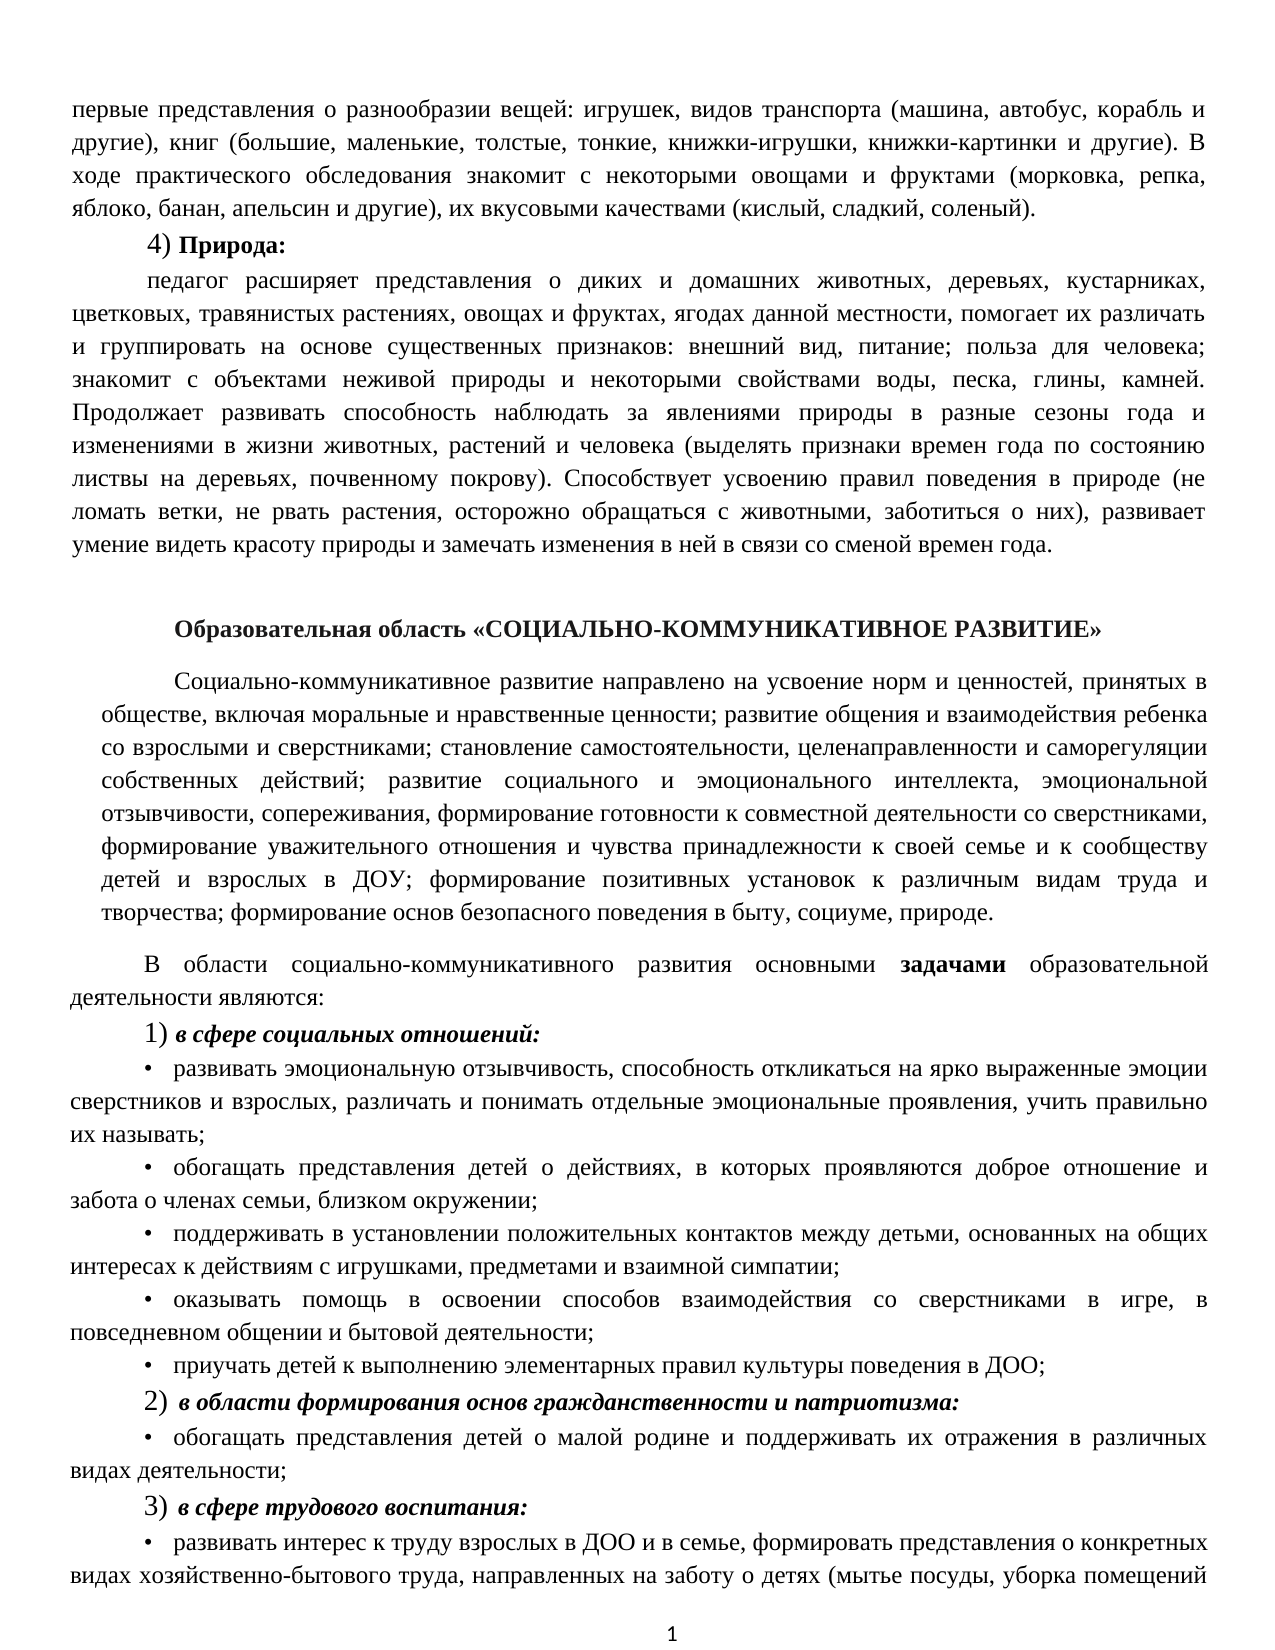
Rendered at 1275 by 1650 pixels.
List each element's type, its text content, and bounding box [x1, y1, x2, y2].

text Социально-коммуникативное развитие направлено на усвоение норм и ценностей, принятых в обществе, включая моральные и нравственные ценности; развитие общения и взаимодействия ребенка со взрослыми и сверстниками; становление самостоятельности, целенаправленности и саморегуляции собственных действий; развитие социального и эмоционального интеллекта, эмоциональной отзывчивости, сопереживания, формирование готовности к совместной деятельности со сверстниками, формирование уважительного отношения и чувства принадлежности к своей семье и к сообществу детей и взрослых в ДОУ; формирование позитивных установок к различным видам труда и творчества; формирование основ безопасного поведения в быту, социуме, природе. [101, 666, 1209, 926]
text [72, 94, 1207, 222]
list приучать детей к выполнению элементарных правил культуры поведения в ДОО; [70, 1351, 1209, 1379]
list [70, 1527, 1209, 1588]
list в сфере трудового воспитания: [70, 1488, 1209, 1522]
list в области формирования основ гражданственности и патриотизма: [70, 1383, 1209, 1417]
list поддерживать в установлении положительных контактов между детьми, основанных на общих интересах к действиям с игрушками, предметами и взаимной симпатии; [70, 1218, 1209, 1280]
list обогащать представления детей о малой родине и поддерживать их отражения в различных видах деятельности; [70, 1422, 1209, 1484]
text педагог расширяет представления о диких и домашних животных, деревьях, кустарниках, цветковых, травянистых растениях, овощах и фруктах, ягодах данной местности, помогает их различать и группировать на основе существенных признаков: внешний вид, питание; польза для человека; знакомит с объектами неживой природы и некоторыми свойствами воды, песка, глины, камней. Продолжает развивать способность наблюдать за явлениями природы в разные сезоны года и изменениями в жизни животных, растений и человека (выделять признаки времен года по состоянию листвы на деревьях, почвенному покрову). Способствует усвоению правил поведения в природе (не ломать ветки, не рвать растения, осторожно обращаться с животными, заботиться о них), развивает умение видеть красоту природы и замечать изменения в ней в связи со сменой времен года. [72, 265, 1207, 558]
list обогащать представления детей о действиях, в которых проявляются доброе отношение и забота о членах семьи, близком окружении; [70, 1152, 1209, 1214]
list Природа: [72, 227, 1207, 260]
list развивать эмоциональную отзывчивость, способность откликаться на ярко выраженные эмоции сверстников и взрослых, различать и понимать отдельные эмоциональные проявления, учить правильно их называть; [70, 1053, 1209, 1148]
text Образовательная область «СОЦИАЛЬНО-КОММУНИКАТИВНОЕ РАЗВИТИЕ» [70, 614, 1209, 643]
text В области социально-коммуникативного развития основными задачами образовательной деятельности являются: [70, 949, 1209, 1011]
list в сфере социальных отношений: [70, 1015, 1209, 1048]
list оказывать помощь в освоении способов взаимодействия со сверстниками в игре, в повседневном общении и бытовой деятельности; [70, 1284, 1209, 1346]
